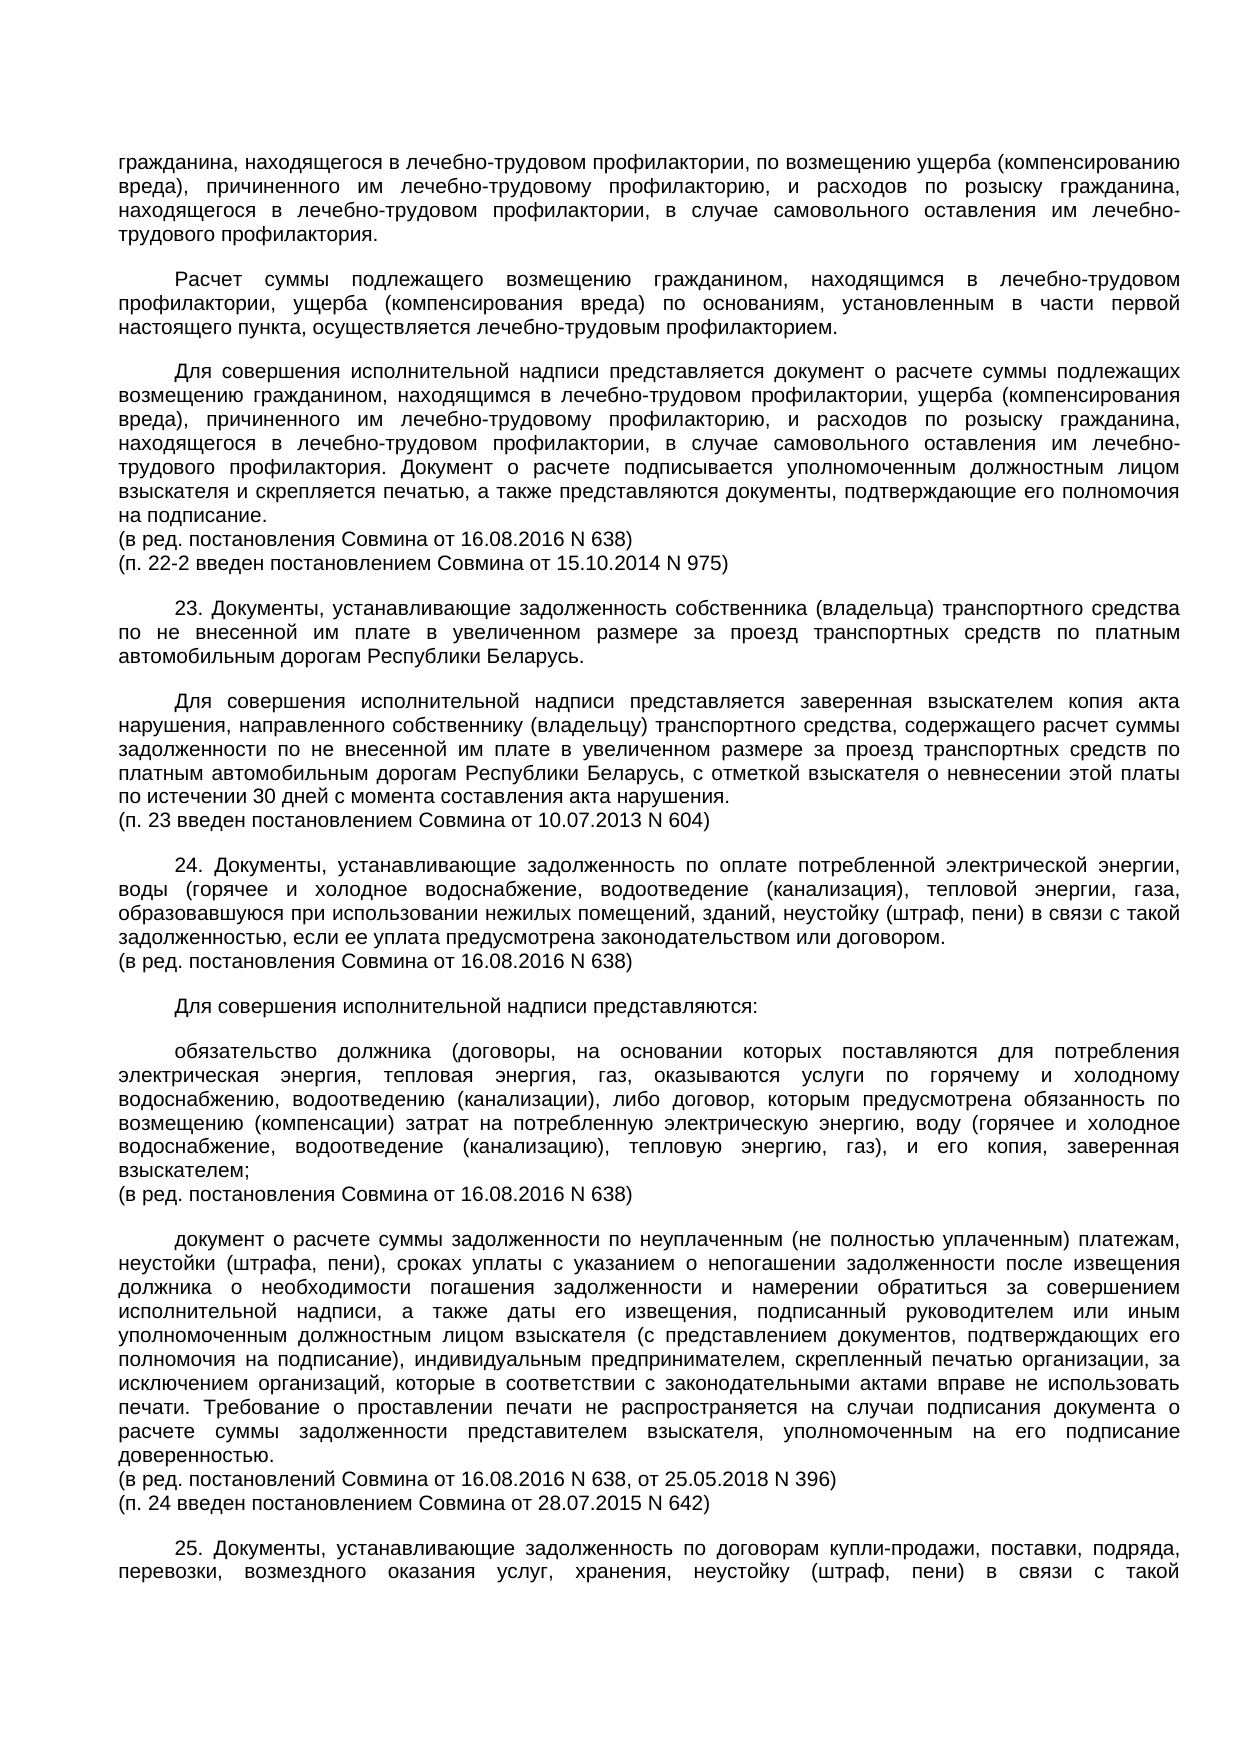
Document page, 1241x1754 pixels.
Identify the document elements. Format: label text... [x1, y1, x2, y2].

text (п. 22-2 введен постановлением Совмина от 15.10.2014 N 975) [118, 551, 1181, 575]
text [118, 150, 1181, 246]
text Для совершения исполнительной надписи представляется заверенная взыскателем копия акта нарушения, направленного собственнику (владельцу) транспортного средства, содержащего расчет суммы задолженности по не внесенной им плате в увеличенном размере за проезд транспортных средств по платным автомобильным дорогам Республики Беларусь, с отметкой взыскателя о невнесении этой платы по истечении 30 дней с момента составления акта нарушения. [118, 688, 1181, 808]
text (в ред. постановления Совмина от 16.08.2016 N 638) [118, 527, 1181, 551]
text 23. Документы, устанавливающие задолженность собственника (владельца) транспортного средства по не внесенной им плате в увеличенном размере за проезд транспортных средств по платным автомобильным дорогам Республики Беларусь. [118, 596, 1181, 668]
text документ о расчете суммы задолженности по неуплаченным (не полностью уплаченным) платежам, неустойки (штрафа, пени), сроках уплаты с указанием о непогашении задолженности после извещения должника о необходимости погашения задолженности и намерении обратиться за совершением исполнительной надписи, а также даты его извещения, подписанный руководителем или иным уполномоченным должностным лицом взыскателя (с представлением документов, подтверждающих его полномочия на подписание), индивидуальным предпринимателем, скрепленный печатью организации, за исключением организаций, которые в соответствии с законодательными актами вправе не использовать печати. Требование о проставлении печати не распространяется на случаи подписания документа о расчете суммы задолженности представителем взыскателя, уполномоченным на его подписание доверенностью. [118, 1227, 1181, 1467]
text Расчет суммы подлежащего возмещению гражданином, находящимся в лечебно-трудовом профилактории, ущерба (компенсирования вреда) по основаниям, установленным в части первой настоящего пункта, осуществляется лечебно-трудовым профилакторием. [118, 267, 1181, 338]
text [118, 1535, 1181, 1583]
text обязательство должника (договоры, на основании которых поставляются для потребления электрическая энергия, тепловая энергия, газ, оказываются услуги по горячему и холодному водоснабжению, водоотведению (канализации), либо договор, которым предусмотрена обязанность по возмещению (компенсации) затрат на потребленную электрическую энергию, воду (горячее и холодное водоснабжение, водоотведение (канализацию), тепловую энергию, газ), и его копия, заверенная взыскателем; [118, 1038, 1181, 1182]
text (в ред. постановлений Совмина от 16.08.2016 N 638, от 25.05.2018 N 396) [118, 1467, 1181, 1491]
text Для совершения исполнительной надписи представляются: [118, 994, 1181, 1018]
text (п. 24 введен постановлением Совмина от 28.07.2015 N 642) [118, 1491, 1181, 1514]
text (в ред. постановления Совмина от 16.08.2016 N 638) [118, 949, 1181, 973]
text Для совершения исполнительной надписи представляется документ о расчете суммы подлежащих возмещению гражданином, находящимся в лечебно-трудовом профилактории, ущерба (компенсирования вреда), причиненного им лечебно-трудовому профилакторию, и расходов по розыску гражданина, находящегося в лечебно-трудовом профилактории, в случае самовольного оставления им лечебно-трудового профилактория. Документ о расчете подписывается уполномоченным должностным лицом взыскателя и скрепляется печатью, а также представляются документы, подтверждающие его полномочия на подписание. [118, 359, 1181, 527]
text (п. 23 введен постановлением Совмина от 10.07.2013 N 604) [118, 808, 1181, 832]
text (в ред. постановления Совмина от 16.08.2016 N 638) [118, 1182, 1181, 1206]
text 24. Документы, устанавливающие задолженность по оплате потребленной электрической энергии, воды (горячее и холодное водоснабжение, водоотведение (канализация), тепловой энергии, газа, образовавшуюся при использовании нежилых помещений, зданий, неустойку (штраф, пени) в связи с такой задолженностью, если ее уплата предусмотрена законодательством или договором. [118, 853, 1181, 949]
